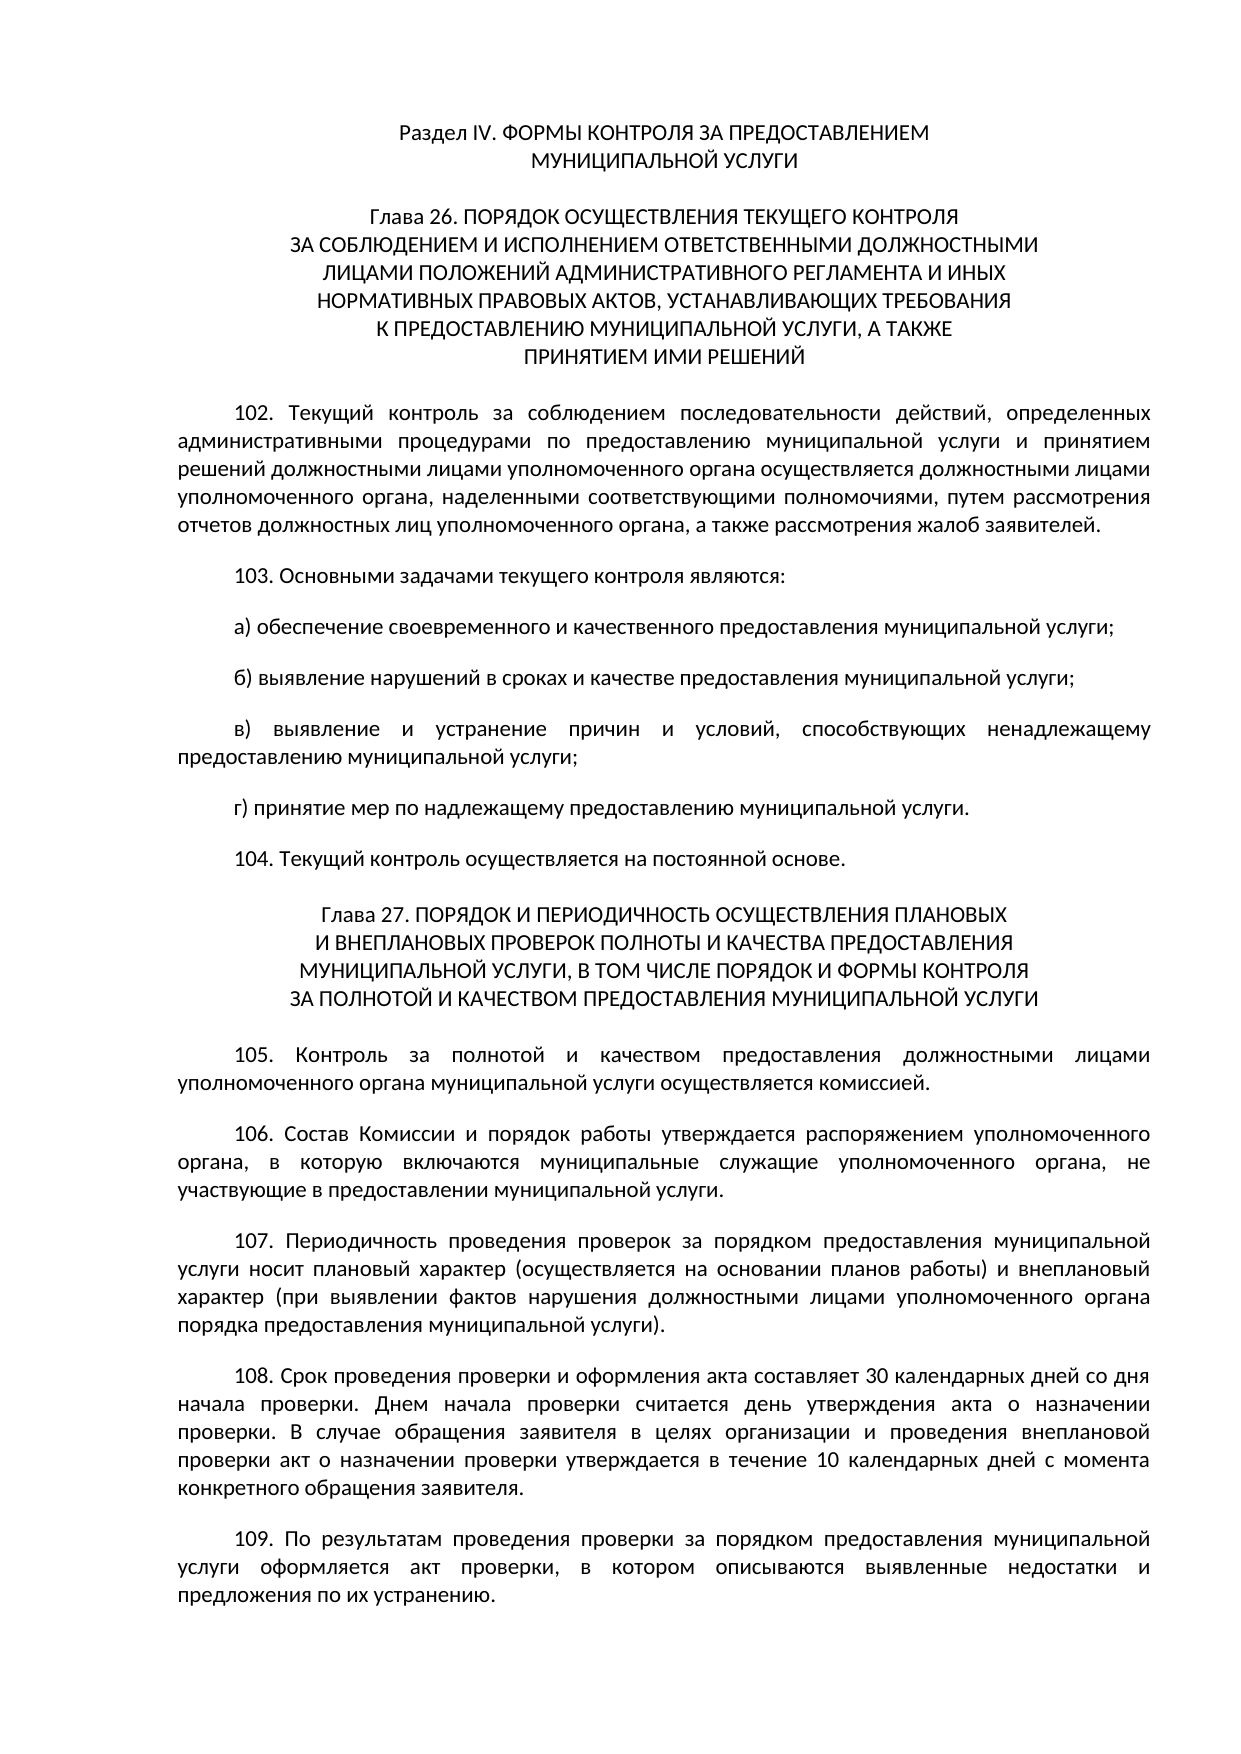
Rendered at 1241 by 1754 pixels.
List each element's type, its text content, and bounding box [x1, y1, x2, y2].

text 107. Периодичность проведения проверок за порядком предоставления муниципальной услуги носит плановый характер (осуществляется на основании планов работы) и внеплановый характер (при выявлении фактов нарушения должностными лицами уполномоченного органа порядка предоставления муниципальной услуги). [177, 1226, 1152, 1338]
text а) обеспечение своевременного и качественного предоставления муниципальной услуги; [177, 612, 1152, 640]
text И ВНЕПЛАНОВЫХ ПРОВЕРОК ПОЛНОТЫ И КАЧЕСТВА ПРЕДОСТАВЛЕНИЯ [177, 928, 1152, 956]
text Раздел IV. ФОРМЫ КОНТРОЛЯ ЗА ПРЕДОСТАВЛЕНИЕМ [177, 118, 1152, 146]
text Глава 26. ПОРЯДОК ОСУЩЕСТВЛЕНИЯ ТЕКУЩЕГО КОНТРОЛЯ [177, 202, 1152, 230]
text 108. Срок проведения проверки и оформления акта составляет 30 календарных дней со дня начала проверки. Днем начала проверки считается день утверждения акта о назначении проверки. В случае обращения заявителя в целях организации и проведения внеплановой проверки акт о назначении проверки утверждается в течение 10 календарных дней с момента конкретного обращения заявителя. [177, 1361, 1152, 1501]
text ЗА ПОЛНОТОЙ И КАЧЕСТВОМ ПРЕДОСТАВЛЕНИЯ МУНИЦИПАЛЬНОЙ УСЛУГИ [177, 984, 1152, 1012]
text МУНИЦИПАЛЬНОЙ УСЛУГИ, В ТОМ ЧИСЛЕ ПОРЯДОК И ФОРМЫ КОНТРОЛЯ [177, 956, 1152, 984]
text в) выявление и устранение причин и условий, способствующих ненадлежащему предоставлению муниципальной услуги; [177, 714, 1152, 770]
text 109. По результатам проведения проверки за порядком предоставления муниципальной услуги оформляется акт проверки, в котором описываются выявленные недостатки и предложения по их устранению. [177, 1524, 1152, 1608]
text 106. Состав Комиссии и порядок работы утверждается распоряжением уполномоченного органа, в которую включаются муниципальные служащие уполномоченного органа, не участвующие в предоставлении муниципальной услуги. [177, 1119, 1152, 1203]
text 105. Контроль за полнотой и качеством предоставления должностными лицами уполномоченного органа муниципальной услуги осуществляется комиссией. [177, 1040, 1152, 1096]
text Глава 27. ПОРЯДОК И ПЕРИОДИЧНОСТЬ ОСУЩЕСТВЛЕНИЯ ПЛАНОВЫХ [177, 900, 1152, 928]
text б) выявление нарушений в сроках и качестве предоставления муниципальной услуги; [177, 663, 1152, 691]
text ЛИЦАМИ ПОЛОЖЕНИЙ АДМИНИСТРАТИВНОГО РЕГЛАМЕНТА И ИНЫХ [177, 258, 1152, 286]
text ЗА СОБЛЮДЕНИЕМ И ИСПОЛНЕНИЕМ ОТВЕТСТВЕННЫМИ ДОЛЖНОСТНЫМИ [177, 230, 1152, 258]
text 102. Текущий контроль за соблюдением последовательности действий, определенных административными процедурами по предоставлению муниципальной услуги и принятием решений должностными лицами уполномоченного органа осуществляется должностными лицами уполномоченного органа, наделенными соответствующими полномочиями, путем рассмотрения отчетов должностных лиц уполномоченного органа, а также рассмотрения жалоб заявителей. [177, 398, 1152, 538]
text ПРИНЯТИЕМ ИМИ РЕШЕНИЙ [177, 342, 1152, 370]
text К ПРЕДОСТАВЛЕНИЮ МУНИЦИПАЛЬНОЙ УСЛУГИ, А ТАКЖЕ [177, 314, 1152, 342]
text 103. Основными задачами текущего контроля являются: [177, 561, 1152, 589]
text 104. Текущий контроль осуществляется на постоянной основе. [177, 844, 1152, 872]
text НОРМАТИВНЫХ ПРАВОВЫХ АКТОВ, УСТАНАВЛИВАЮЩИХ ТРЕБОВАНИЯ [177, 286, 1152, 314]
text г) принятие мер по надлежащему предоставлению муниципальной услуги. [177, 793, 1152, 821]
text МУНИЦИПАЛЬНОЙ УСЛУГИ [177, 146, 1152, 174]
